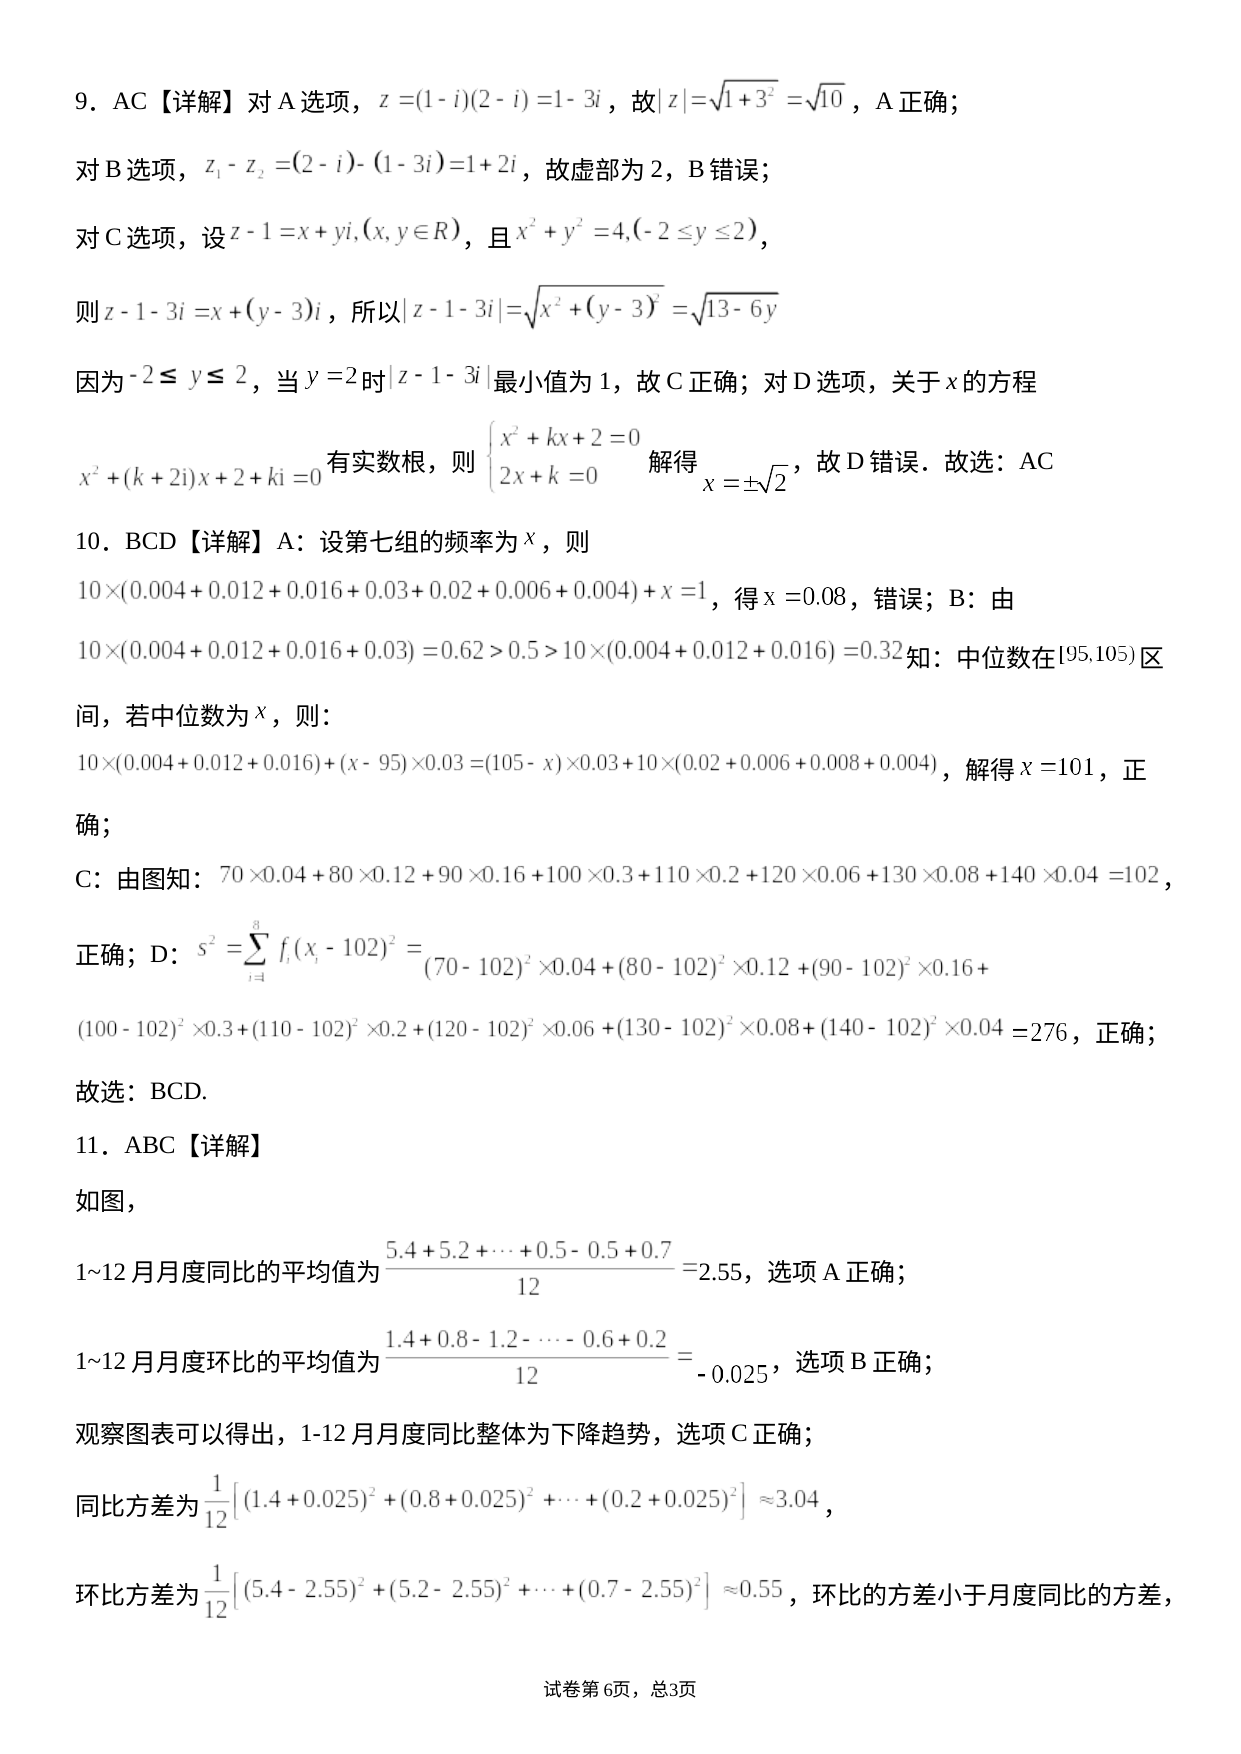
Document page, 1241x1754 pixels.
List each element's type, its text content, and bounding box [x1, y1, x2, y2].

text 1~12月月度同比的平均值为2.55，选项A正确； [75, 1235, 1165, 1307]
text 故选：BCD. [75, 1072, 1165, 1108]
text 同比方差为， [75, 1469, 1165, 1540]
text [75, 1558, 1165, 1629]
text 对C选项，设，且， [75, 212, 1165, 261]
text 11．ABC【详解】 [75, 1127, 1165, 1163]
text 9．AC【详解】对A选项，，故，A正确； [75, 75, 1165, 126]
text 则，所以 [75, 279, 1165, 341]
text 10．BCD【详解】A：设第七组的频率为，则，得，错误；B：由知：中位数在区间，若中位数为，则：，解得，正确； [75, 522, 1165, 842]
text 1~12月月度环比的平均值为，选项B正确； [75, 1325, 1165, 1396]
text C：由图知：，正确；D：，正确； [75, 860, 1165, 1054]
text 如图， [75, 1181, 1165, 1217]
text 因为，当时最小值为1，故C正确；对D选项，关于x的方程有实数根，则 解得，故D错误．故选：AC [75, 359, 1165, 504]
text 对B选项，，故虚部为2，B错误； [75, 144, 1165, 194]
text 观察图表可以得出，1-12月月度同比整体为下降趋势，选项C正确； [75, 1414, 1165, 1451]
